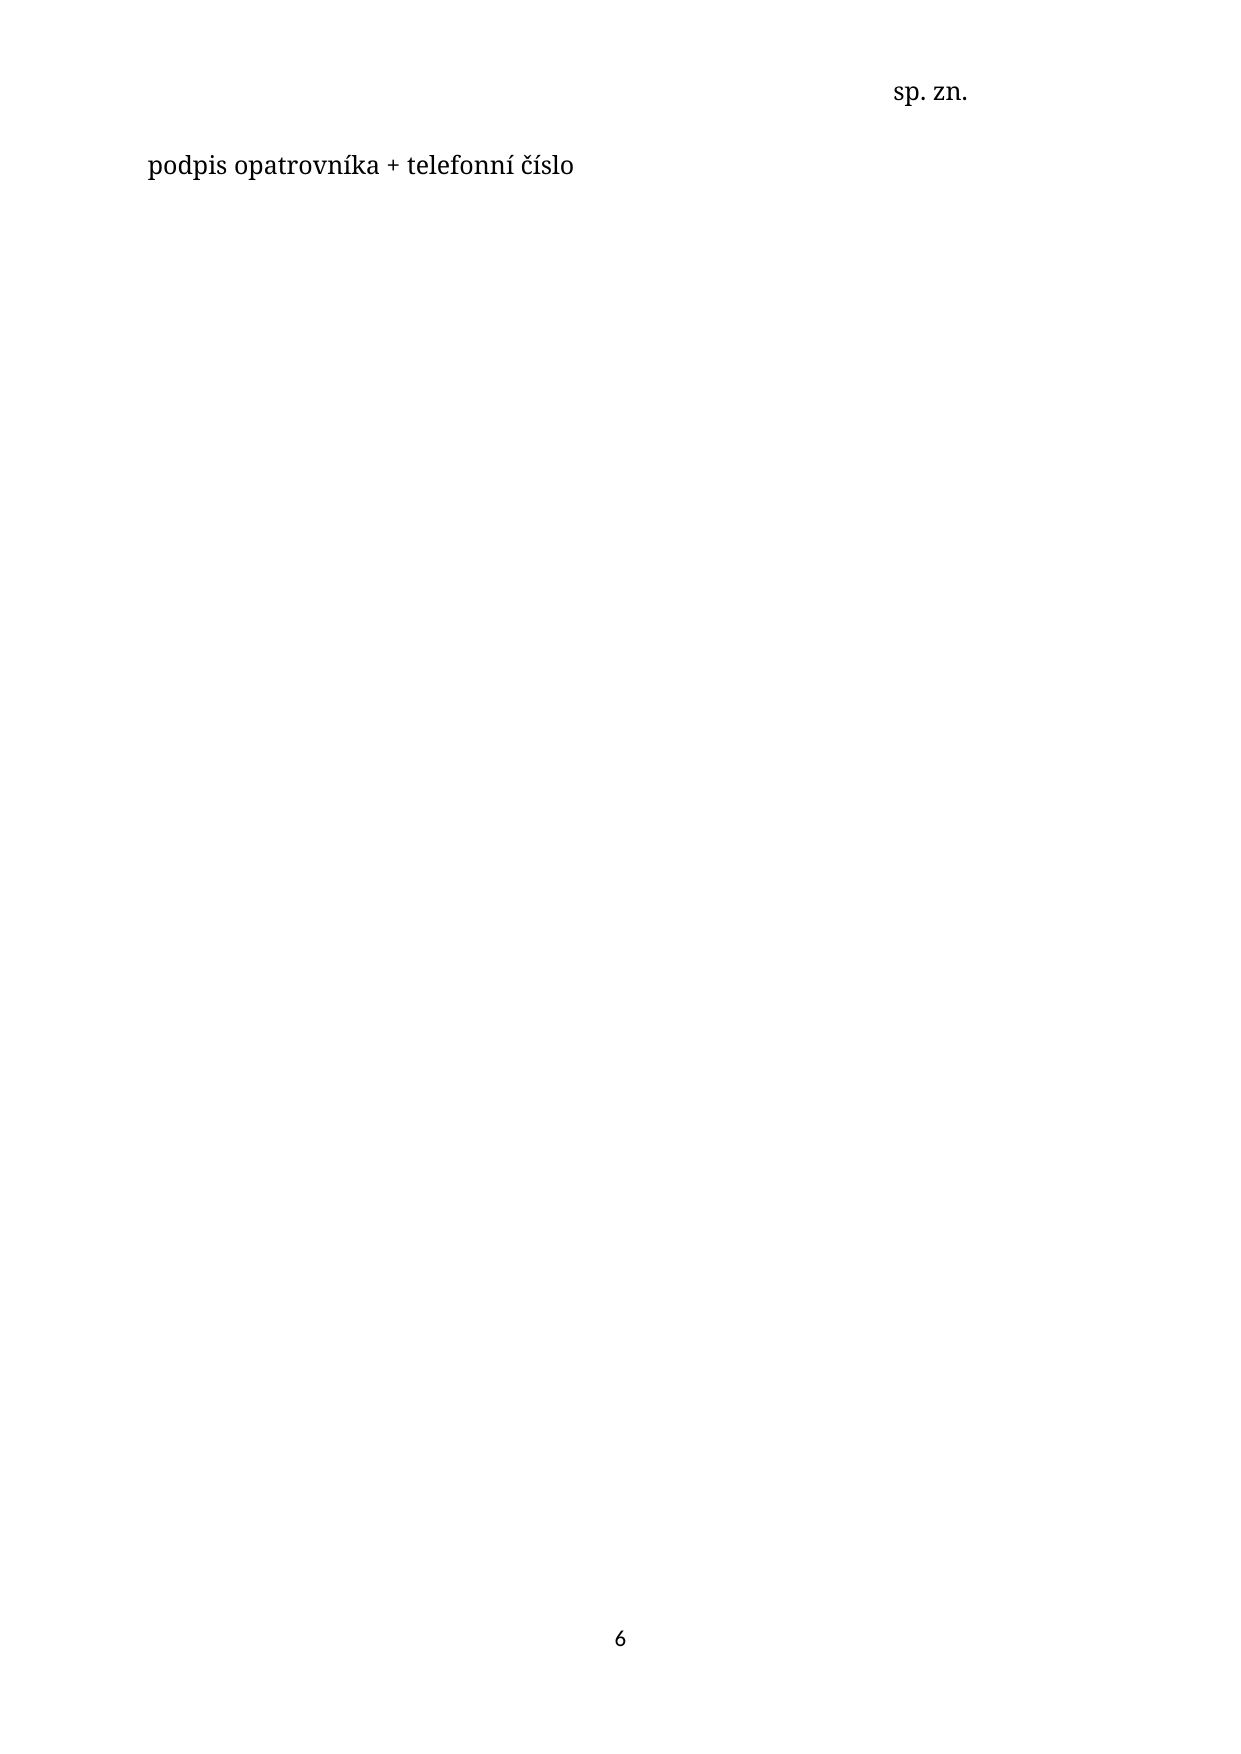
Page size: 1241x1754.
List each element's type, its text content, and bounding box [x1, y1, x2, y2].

text podpis opatrovníka + telefonní číslo [148, 148, 1093, 182]
